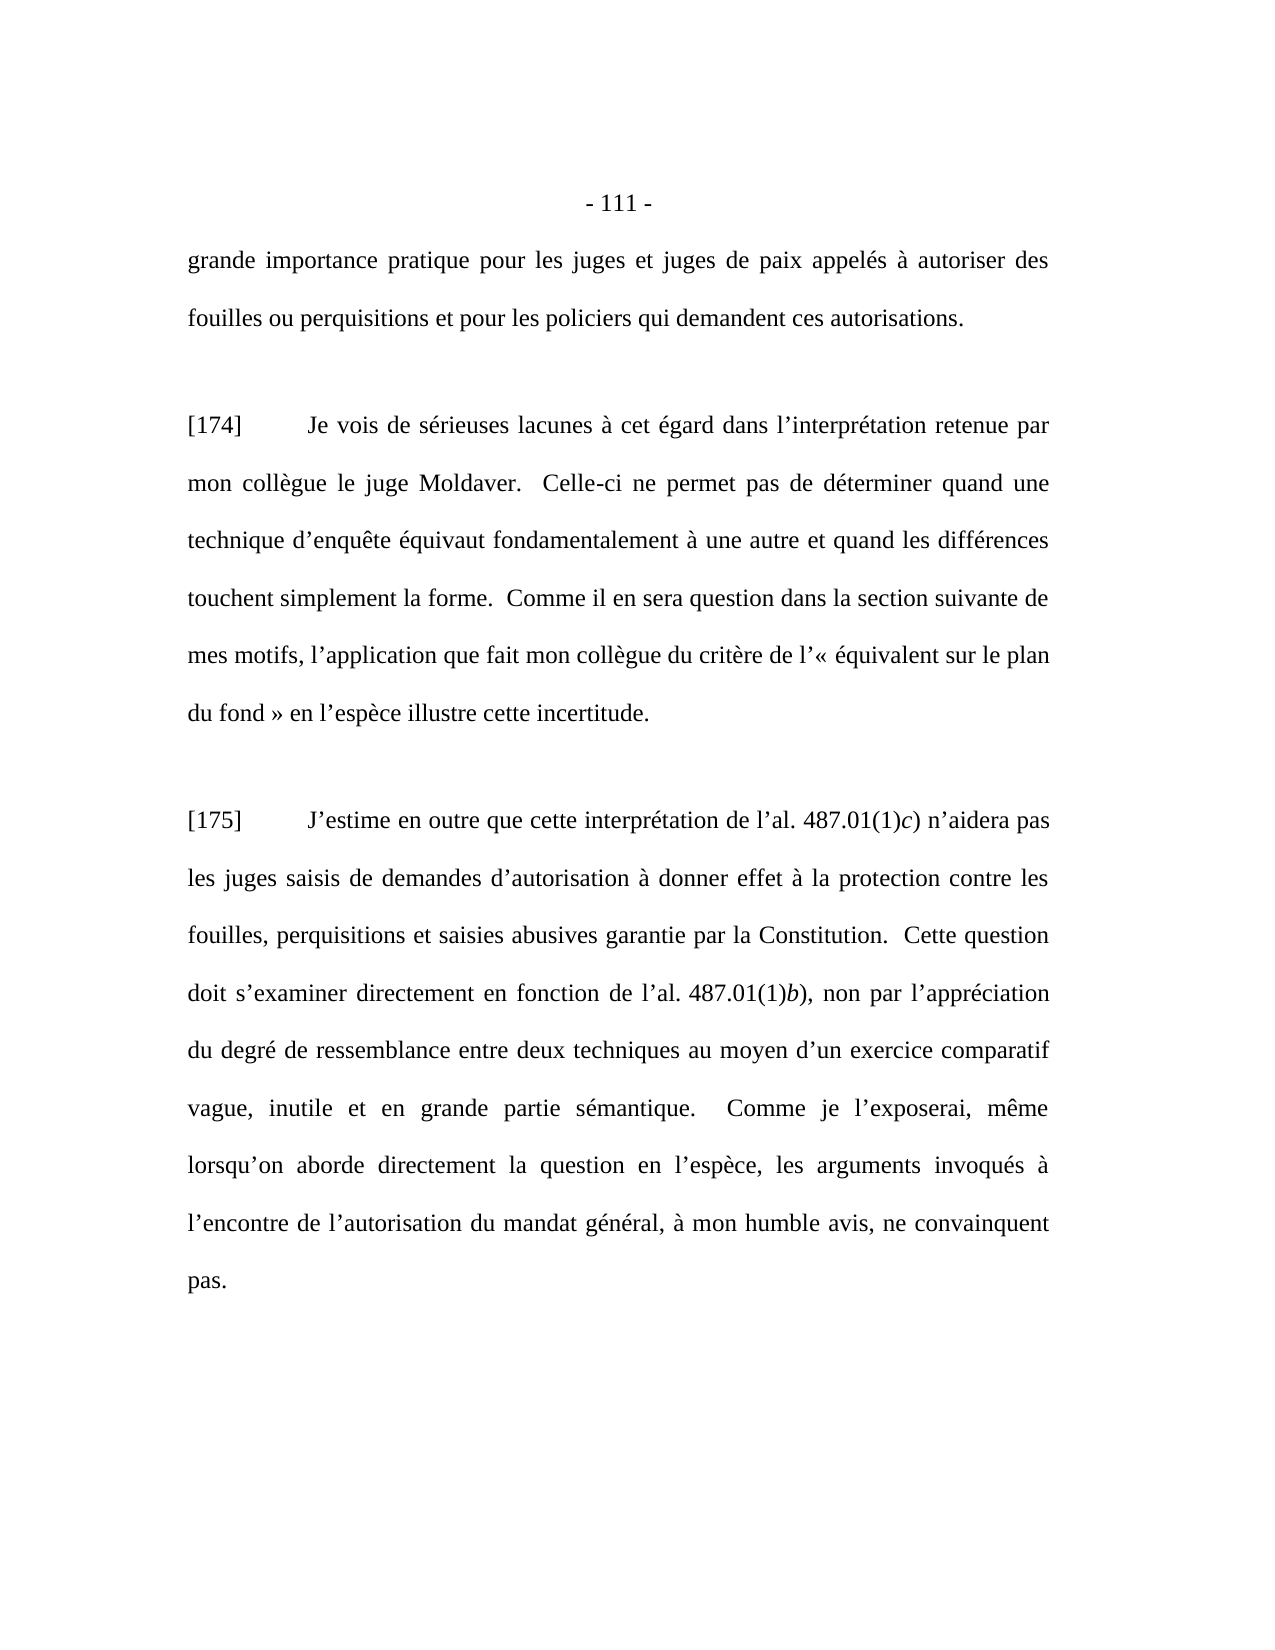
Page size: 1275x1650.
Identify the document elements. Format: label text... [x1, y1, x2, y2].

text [187, 245, 1050, 331]
text Je vois de sérieuses lacunes à cet égard dans l’interprétation retenue par mon collègue le juge Moldaver. Celle-ci ne permet pas de déterminer quand une technique d’enquête équivaut fondamentalement à une autre et quand les différences touchent simplement la forme. Comme il en sera question dans la section suivante de mes motifs, l’application que fait mon collègue du critère de l’« équivalent sur le plan du fond » en l’espèce illustre cette incertitude. [187, 410, 1050, 726]
text J’estime en outre que cette interprétation de l’al. 487.01(1)c) n’aidera pas les juges saisis de demandes d’autorisation à donner effet à la protection contre les fouilles, perquisitions et saisies abusives garantie par la Constitution. Cette question doit s’examiner directement en fonction de l’al. 487.01(1)b), non par l’appréciation du degré de ressemblance entre deux techniques au moyen d’un exercice comparatif vague, inutile et en grande partie sémantique. Comme je l’exposerai, même lorsqu’on aborde directement la question en l’espèce, les arguments invoqués à l’encontre de l’autorisation du mandat général, à mon humble avis, ne convainquent pas. [187, 805, 1050, 1294]
